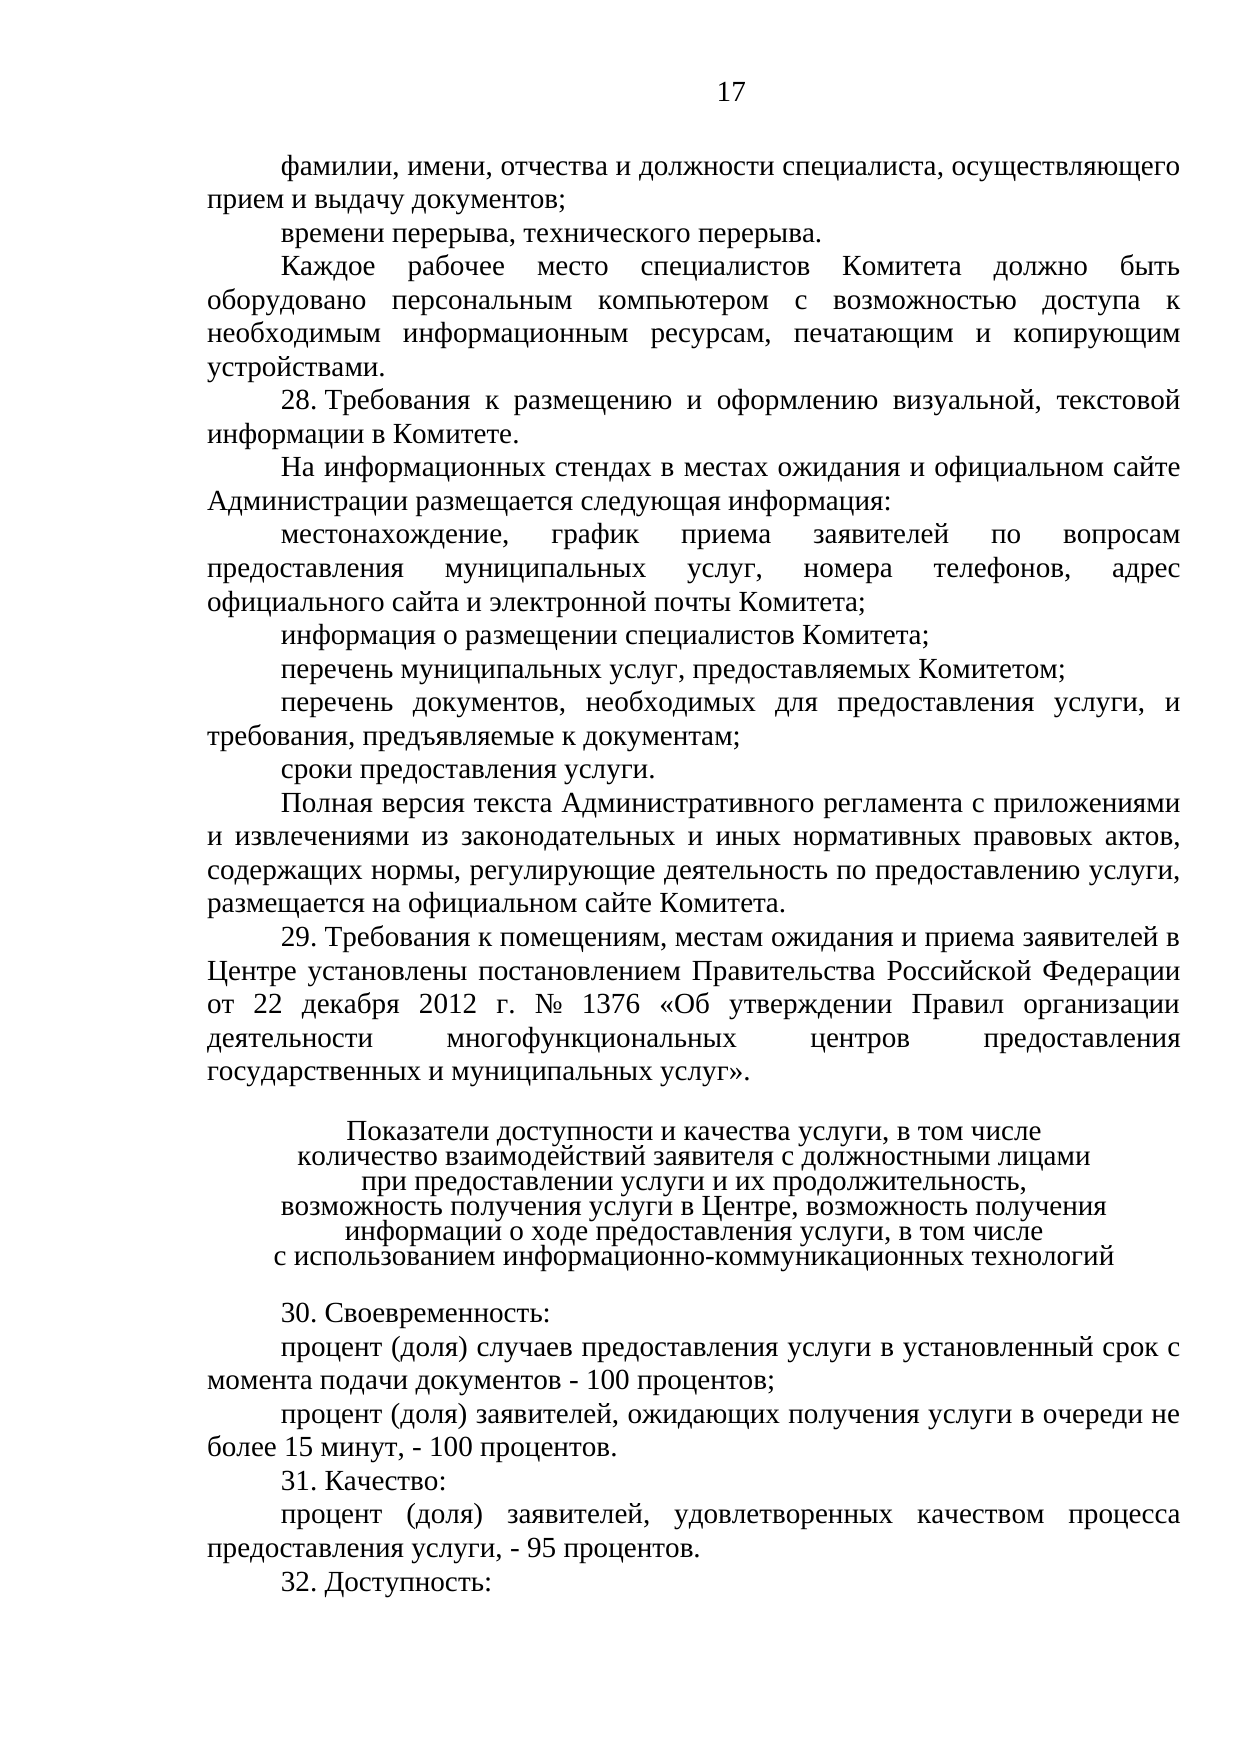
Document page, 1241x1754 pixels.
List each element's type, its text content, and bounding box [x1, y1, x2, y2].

text процент (доля) заявителей, удовлетворенных качеством процесса предоставления услуги, - 95 процентов. [207, 1497, 1181, 1564]
text 30. Своевременность: [207, 1295, 1181, 1329]
text информация о размещении специалистов Комитета; [207, 617, 1181, 651]
text процент (доля) заявителей, ожидающих получения услуги в очереди не более 15 минут, - 100 процентов. [207, 1396, 1181, 1463]
text перечень муниципальных услуг, предоставляемых Комитетом; [207, 651, 1181, 684]
text фамилии, имени, отчества и должности специалиста, осуществляющего прием и выдачу документов; [207, 148, 1181, 215]
text 28. Требования к размещению и оформлению визуальной, текстовой информации в Комитете. [207, 382, 1181, 449]
text 29. Требования к помещениям, местам ожидания и приема заявителей в Центре установлены постановлением Правительства Российской Федерации от 22 декабря 2012 г. № 1376 «Об утверждении Правил организации деятельности многофункциональных центров предоставления государственных и муниципальных услуг». [207, 919, 1181, 1087]
text информации о ходе предоставления услуги, в том числе [207, 1220, 384, 1245]
text перечень документов, необходимых для предоставления услуги, и требования, предъявляемые к документам; [207, 684, 1181, 751]
text процент (доля) случаев предоставления услуги в установленный срок с момента подачи документов - 100 процентов; [207, 1329, 1181, 1396]
text количество взаимодействий заявителя с должностными лицами [207, 1145, 1181, 1170]
text сроки предоставления услуги. [207, 751, 1181, 785]
text Полная версия текста Административного регламента с приложениями и извлечениями из законодательных и иных нормативных правовых актов, содержащих нормы, регулирующие деятельность по предоставлению услуги, размещается на официальном сайте Комитета. [207, 785, 1181, 919]
text возможность получения услуги в Центре, возможность получения [207, 1195, 1181, 1220]
text при предоставлении услуги и их продолжительность, [207, 1170, 1181, 1195]
text с использованием информационно-коммуникационных технологий [545, 1245, 1181, 1270]
text Показатели доступности и качества услуги, в том числе [207, 1120, 1181, 1145]
text местонахождение, график приема заявителей по вопросам предоставления муниципальных услуг, номера телефонов, адрес официального сайта и электронной почты Комитета; [207, 517, 1181, 617]
text с использованием информационно-коммуникационных технологий [207, 1245, 542, 1270]
text На информационных стендах в местах ожидания и официальном сайте Администрации размещается следующая информация: [207, 449, 1181, 517]
text 32. Доступность: [207, 1564, 1181, 1597]
text времени перерыва, технического перерыва. [207, 215, 1181, 248]
text информации о ходе предоставления услуги, в том числе [387, 1220, 1181, 1245]
text 31. Качество: [207, 1463, 1181, 1497]
text Каждое рабочее место специалистов Комитета должно быть оборудовано персональным компьютером с возможностью доступа к необходимым информационным ресурсам, печатающим и копирующим устройствами. [207, 248, 1181, 382]
